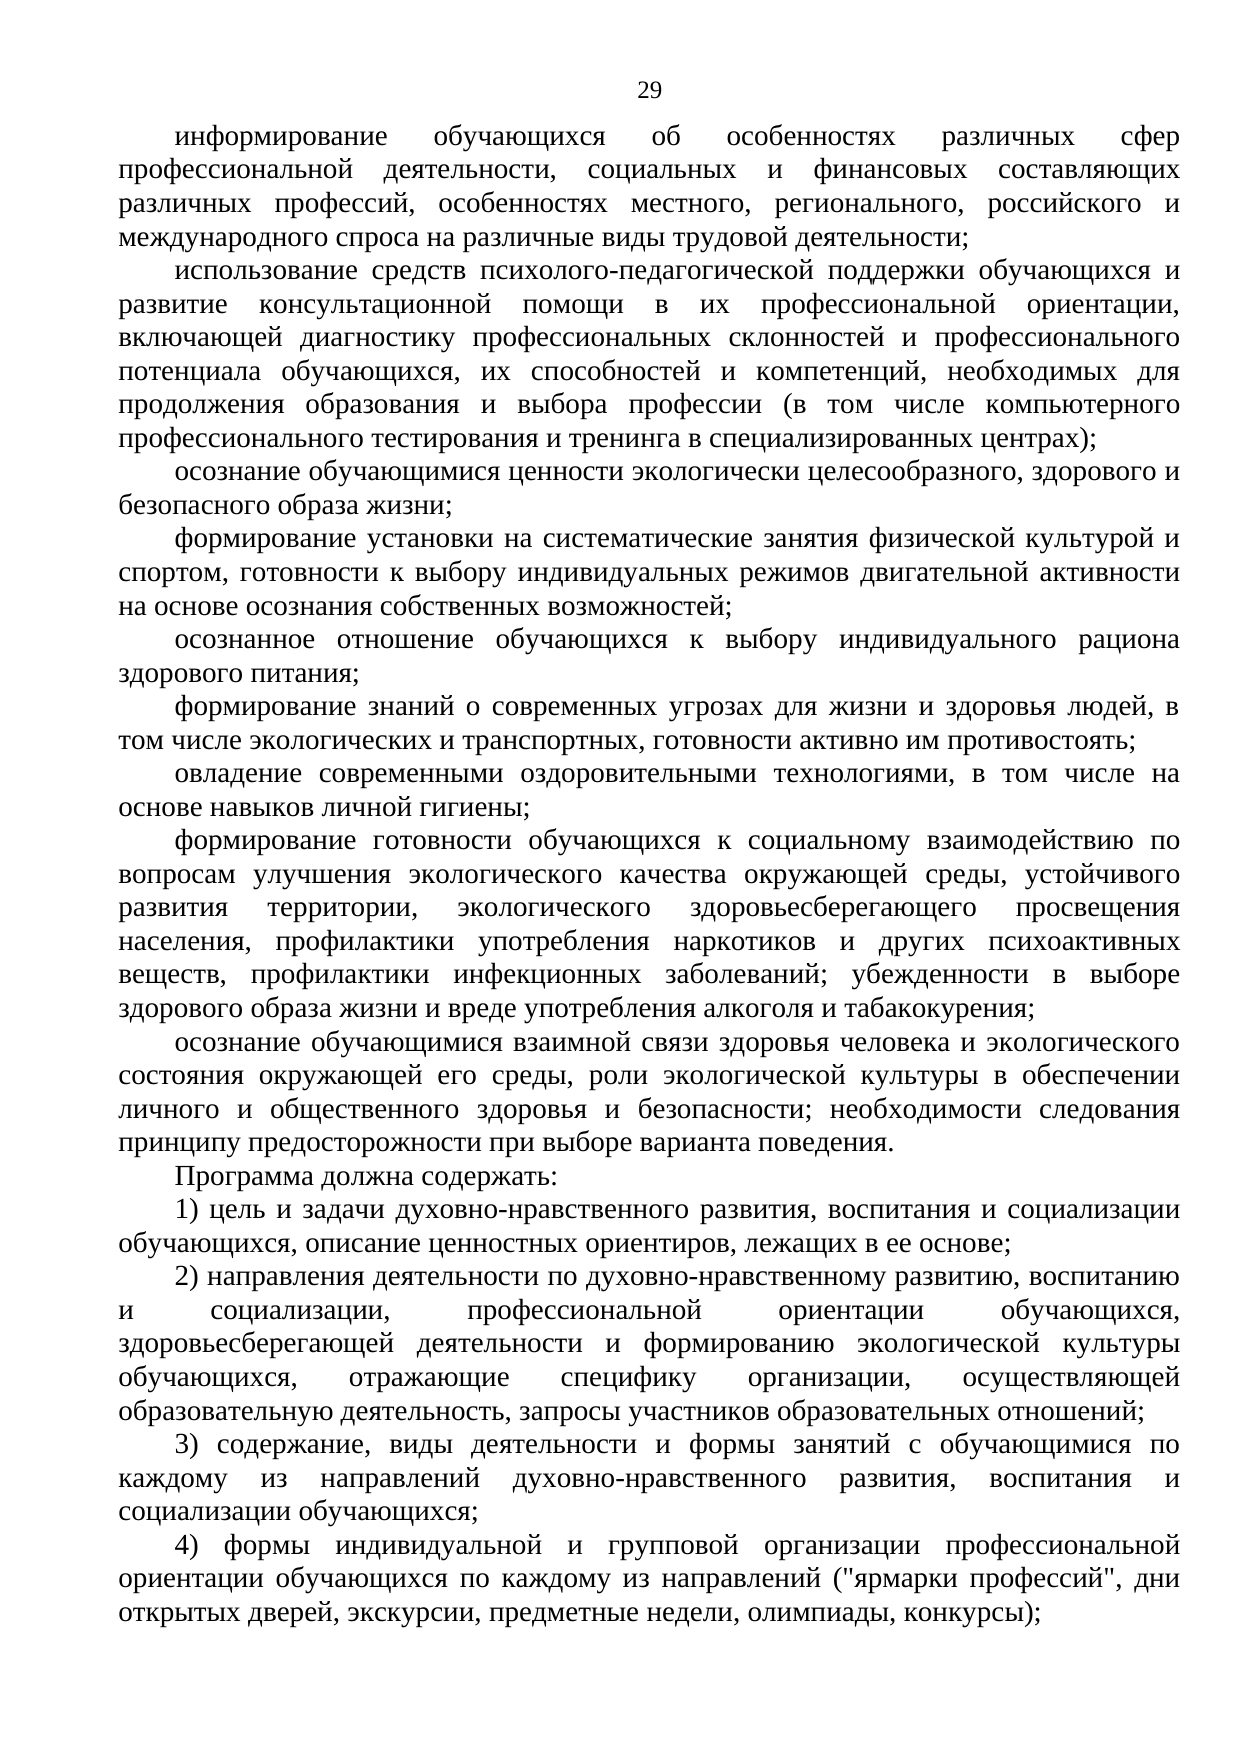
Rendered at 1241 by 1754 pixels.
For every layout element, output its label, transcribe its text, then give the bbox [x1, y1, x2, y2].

text формирование готовности обучающихся к социальному взаимодействию по вопросам улучшения экологического качества окружающей среды, устойчивого развития территории, экологического здоровьесберегающего просвещения населения, профилактики употребления наркотиков и других психоактивных веществ, профилактики инфекционных заболеваний; убежденности в выборе здорового образа жизни и вреде употребления алкоголя и табакокурения; [118, 822, 1181, 1024]
text 2) направления деятельности по духовно-нравственному развитию, воспитанию и социализации, профессиональной ориентации обучающихся, здоровьесберегающей деятельности и формированию экологической культуры обучающихся, отражающие специфику организации, осуществляющей образовательную деятельность, запросы участников образовательных отношений; [118, 1258, 1181, 1426]
text формирование установки на систематические занятия физической культурой и спортом, готовности к выбору индивидуальных режимов двигательной активности на основе осознания собственных возможностей; [118, 521, 1181, 621]
text 1) цель и задачи духовно-нравственного развития, воспитания и социализации обучающихся, описание ценностных ориентиров, лежащих в ее основе; [118, 1191, 1181, 1258]
text овладение современными оздоровительными технологиями, в том числе на основе навыков личной гигиены; [118, 755, 1181, 822]
text использование средств психолого-педагогической поддержки обучающихся и развитие консультационной помощи в их профессиональной ориентации, включающей диагностику профессиональных склонностей и профессионального потенциала обучающихся, их способностей и компетенций, необходимых для продолжения образования и выбора профессии (в том числе компьютерного профессионального тестирования и тренинга в специализированных центрах); [118, 252, 1181, 453]
text осознанное отношение обучающихся к выбору индивидуального рациона здорового питания; [118, 621, 1181, 688]
text осознание обучающимися ценности экологически целесообразного, здорового и безопасного образа жизни; [118, 453, 1181, 521]
text осознание обучающимися взаимной связи здоровья человека и экологического состояния окружающей его среды, роли экологической культуры в обеспечении личного и общественного здоровья и безопасности; необходимости следования принципу предосторожности при выборе варианта поведения. [118, 1024, 1181, 1158]
text 4) формы индивидуальной и групповой организации профессиональной ориентации обучающихся по каждому из направлений ("ярмарки профессий", дни открытых дверей, экскурсии, предметные недели, олимпиады, конкурсы); [118, 1527, 1181, 1627]
text Программа должна содержать: [118, 1158, 1181, 1191]
text информирование обучающихся об особенностях различных сфер профессиональной деятельности, социальных и финансовых составляющих различных профессий, особенностях местного, регионального, российского и международного спроса на различные виды трудовой деятельности; [118, 118, 1181, 252]
text формирование знаний о современных угрозах для жизни и здоровья людей, в том числе экологических и транспортных, готовности активно им противостоять; [118, 688, 1181, 755]
text 3) содержание, виды деятельности и формы занятий с обучающимися по каждому из направлений духовно-нравственного развития, воспитания и социализации обучающихся; [118, 1426, 1181, 1527]
